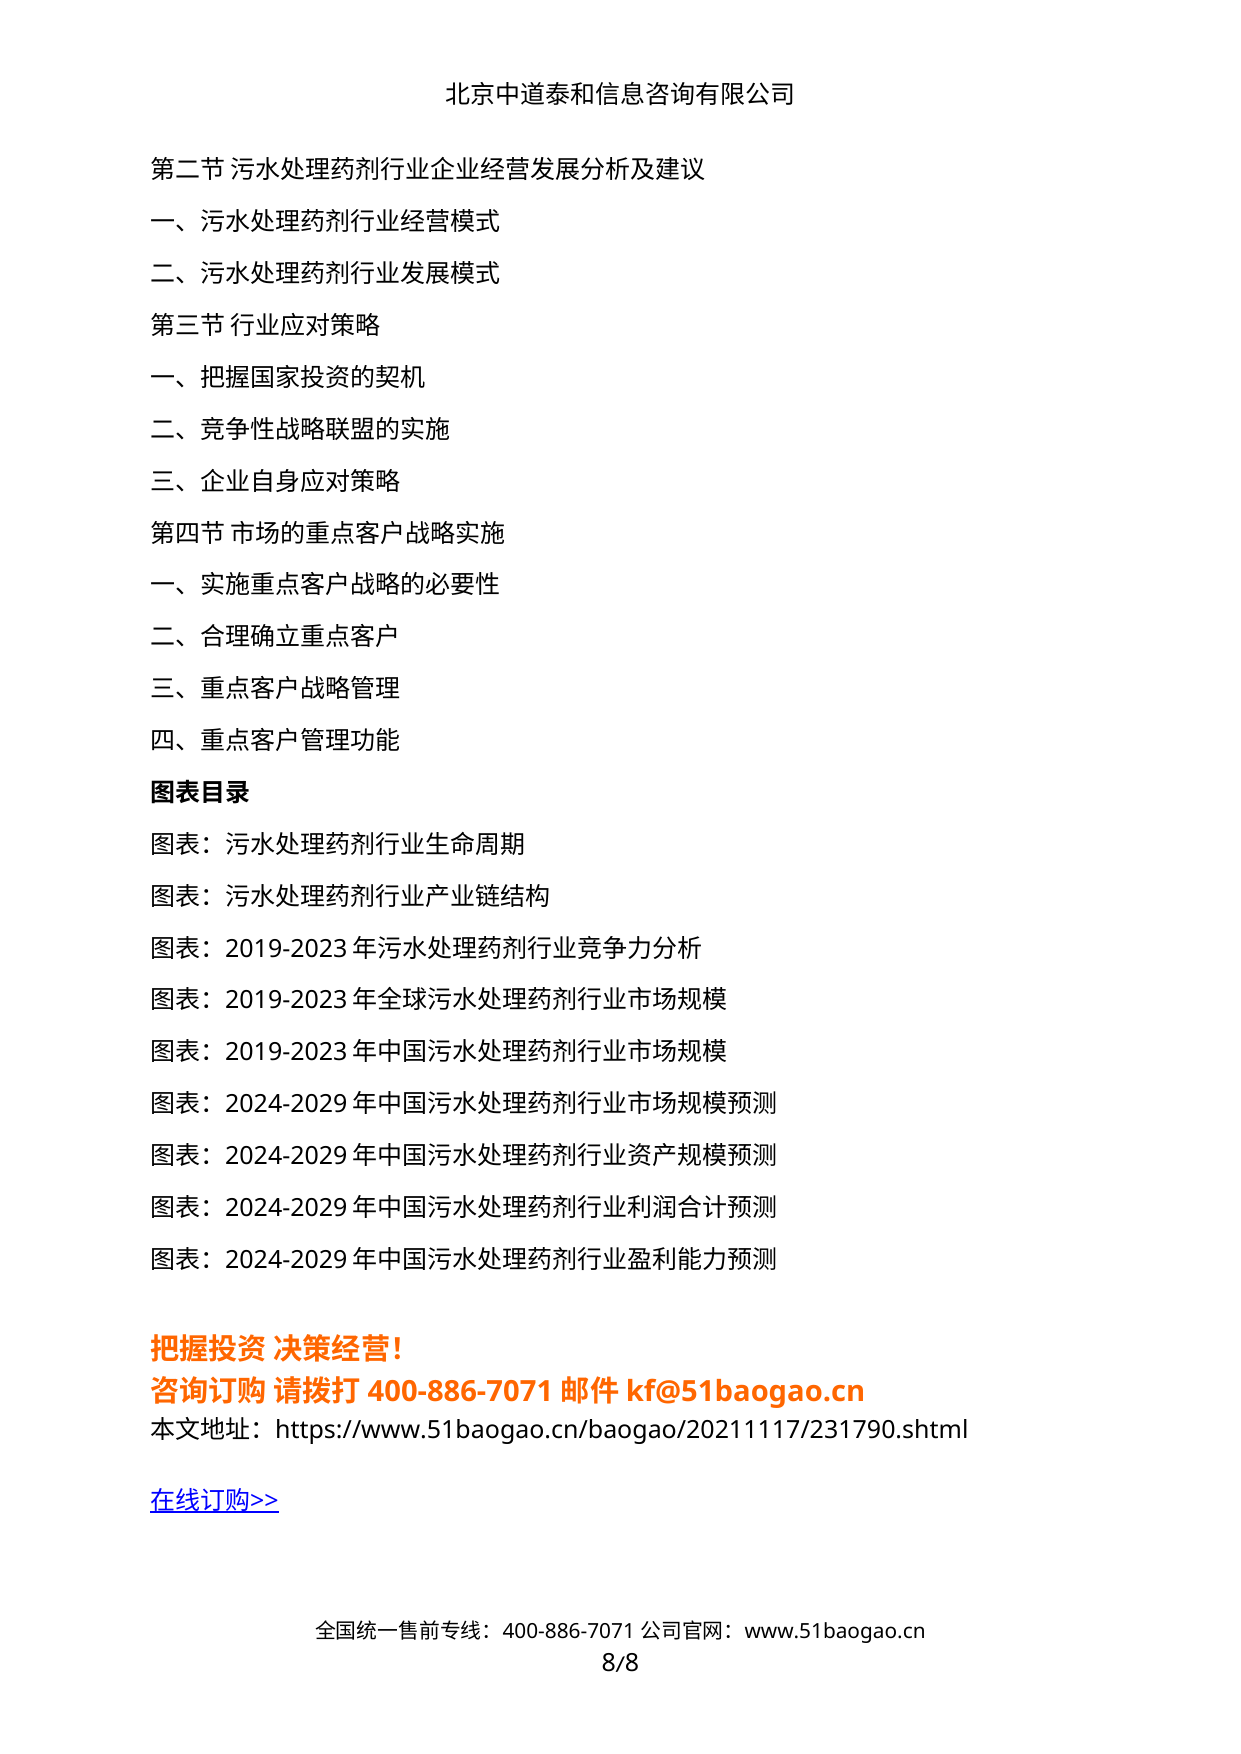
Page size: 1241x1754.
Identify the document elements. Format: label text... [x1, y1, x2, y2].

text 图表：2024-2029年中国污水处理药剂行业利润合计预测 [150, 1187, 1090, 1224]
text 图表：2024-2029年中国污水处理药剂行业市场规模预测 [150, 1084, 1090, 1120]
text 第三节 行业应对策略 [150, 306, 1090, 342]
text 二、合理确立重点客户 [150, 617, 1090, 653]
text 一、实施重点客户战略的必要性 [150, 565, 1090, 601]
text 图表：污水处理药剂行业生命周期 [150, 824, 1090, 861]
text 图表：2024-2029年中国污水处理药剂行业资产规模预测 [150, 1136, 1090, 1172]
text 把握投资 决策经营！咨询订购 请拨打 400-886-7071 邮件 kf@51baogao.cn本文地址：https://www.51baogao.cn/baogao/20211117/231790.shtml [150, 1291, 1090, 1446]
text 第四节 市场的重点客户战略实施 [150, 513, 1090, 549]
text 二、竞争性战略联盟的实施 [150, 409, 1090, 446]
text 图表：2019-2023年污水处理药剂行业竞争力分析 [150, 928, 1090, 964]
text 三、企业自身应对策略 [150, 461, 1090, 497]
text 一、把握国家投资的契机 [150, 357, 1090, 394]
text 图表：2019-2023年中国污水处理药剂行业市场规模 [150, 1032, 1090, 1068]
text 图表目录 [150, 772, 1090, 809]
text 图表：污水处理药剂行业产业链结构 [150, 876, 1090, 912]
text 图表：2024-2029年中国污水处理药剂行业盈利能力预测 [150, 1239, 1090, 1276]
text 一、污水处理药剂行业经营模式 [150, 202, 1090, 238]
text 在线订购>> [150, 1446, 1090, 1517]
text 三、重点客户战略管理 [150, 669, 1090, 705]
text 第二节 污水处理药剂行业企业经营发展分析及建议 [150, 150, 1090, 186]
text 四、重点客户管理功能 [150, 721, 1090, 757]
text 二、污水处理药剂行业发展模式 [150, 254, 1090, 290]
text 图表：2019-2023年全球污水处理药剂行业市场规模 [150, 980, 1090, 1016]
